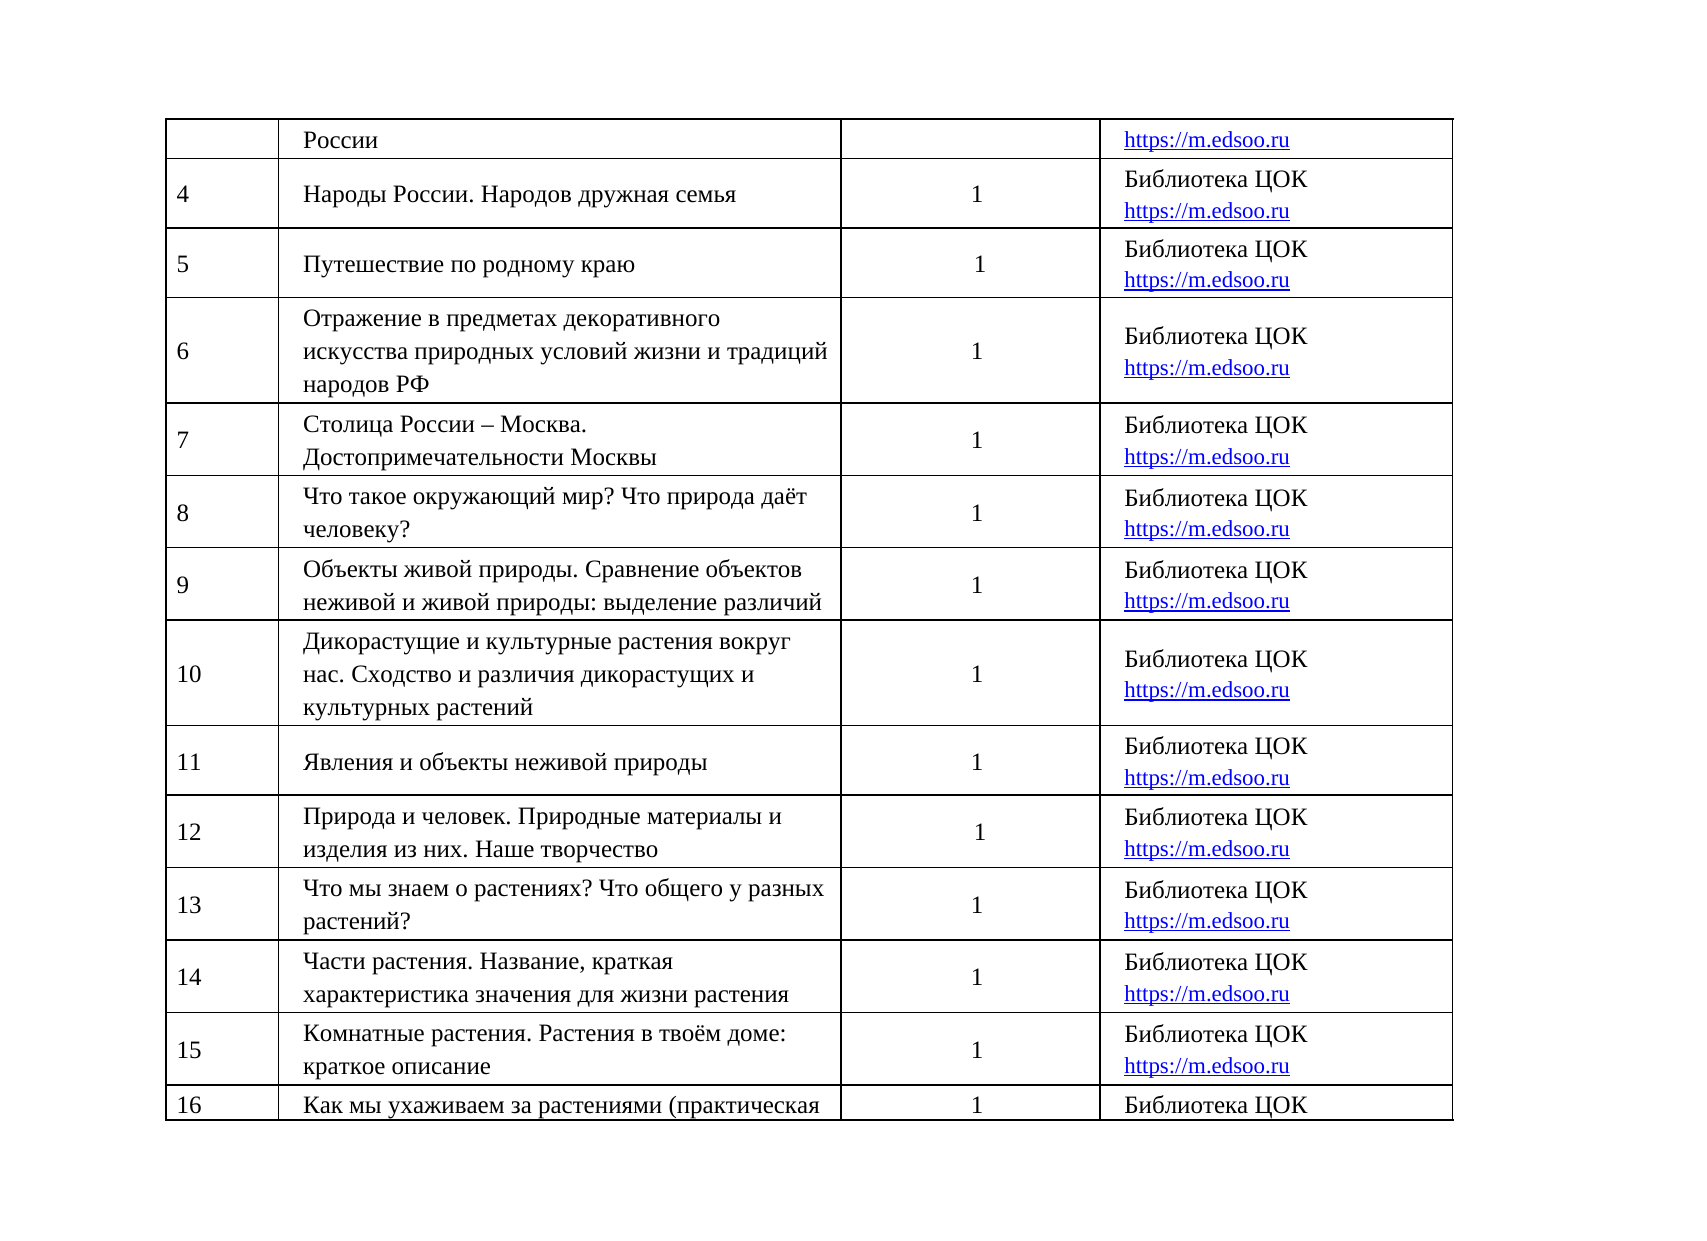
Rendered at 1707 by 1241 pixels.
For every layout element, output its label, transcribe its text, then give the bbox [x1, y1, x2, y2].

table_cell 14 [167, 941, 278, 1011]
table_cell 1 [842, 941, 1099, 1011]
table_cell 1 [842, 1013, 1099, 1084]
table_cell 6 [167, 298, 278, 402]
table_cell Отражение в предметах декоративного искусства природных условий жизни и традиций народов РФ [279, 298, 840, 402]
table_cell 12 [167, 796, 278, 867]
table_cell Явления и объекты неживой природы [279, 726, 840, 794]
table_cell 1 [842, 548, 1099, 619]
table_cell 1 [842, 120, 1099, 157]
table_cell Части растения. Название, краткая характеристика значения для жизни растения [279, 941, 840, 1011]
table_cell 1 [842, 404, 1099, 474]
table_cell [279, 120, 840, 157]
table_cell Комнатные растения. Растения в твоём доме: краткое описание [279, 1013, 840, 1084]
table_cell 1 [842, 476, 1099, 547]
table_cell Библиотека ЦОК https://m.edsoo.ru [1101, 1013, 1452, 1084]
table_cell 5 [167, 229, 278, 297]
table_cell 16 [167, 1086, 278, 1119]
table_cell Народы России. Народов дружная семья [279, 159, 840, 227]
table_cell Библиотека ЦОК https://m.edsoo.ru [1101, 404, 1452, 474]
table_cell Библиотека ЦОК https://m.edsoo.ru [1101, 476, 1452, 547]
table_cell 13 [167, 868, 278, 939]
table_cell Столица России ‒ Москва. Достопримечательности Москвы [279, 404, 840, 474]
table_cell Библиотека ЦОК https://m.edsoo.ru [1101, 621, 1452, 725]
table_cell 8 [167, 476, 278, 547]
table_cell Библиотека ЦОК https://m.edsoo.ru [1101, 298, 1452, 402]
table_cell 1 [842, 159, 1099, 227]
table_cell Библиотека ЦОК https://m.edsoo.ru [1101, 868, 1452, 939]
table_cell 11 [167, 726, 278, 794]
table_cell 9 [167, 548, 278, 619]
table_cell 1 [842, 298, 1099, 402]
table_cell Библиотека ЦОК https://m.edsoo.ru [1101, 726, 1452, 794]
table_cell Что мы знаем о растениях? Что общего у разных растений? [279, 868, 840, 939]
table_cell Что такое окружающий мир? Что природа даёт человеку? [279, 476, 840, 547]
table_cell Объекты живой природы. Сравнение объектов неживой и живой природы: выделение различий [279, 548, 840, 619]
table_cell 15 [167, 1013, 278, 1084]
table_cell 3 [167, 120, 278, 157]
table_cell 1 [842, 621, 1099, 725]
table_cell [1101, 1086, 1452, 1119]
table_cell Природа и человек. Природные материалы и изделия из них. Наше творчество [279, 796, 840, 867]
table_cell 1 [842, 868, 1099, 939]
table_cell 10 [167, 621, 278, 725]
table_cell Библиотека ЦОК https://m.edsoo.ru [1101, 229, 1452, 297]
table_cell 1 [842, 229, 1099, 297]
table_cell Путешествие по родному краю [279, 229, 840, 297]
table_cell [279, 1086, 840, 1119]
table_cell 4 [167, 159, 278, 227]
table_cell 7 [167, 404, 278, 474]
table_cell 1 [842, 1086, 1099, 1119]
table_cell Библиотека ЦОК https://m.edsoo.ru [1101, 159, 1452, 227]
table_cell 1 [842, 796, 1099, 867]
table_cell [1101, 120, 1452, 157]
table_cell Библиотека ЦОК https://m.edsoo.ru [1101, 941, 1452, 1011]
table_cell 1 [842, 726, 1099, 794]
table_cell Дикорастущие и культурные растения вокруг нас. Сходство и различия дикорастущих и культурных растений [279, 621, 840, 725]
table_cell Библиотека ЦОК https://m.edsoo.ru [1101, 548, 1452, 619]
table_cell Библиотека ЦОК https://m.edsoo.ru [1101, 796, 1452, 867]
